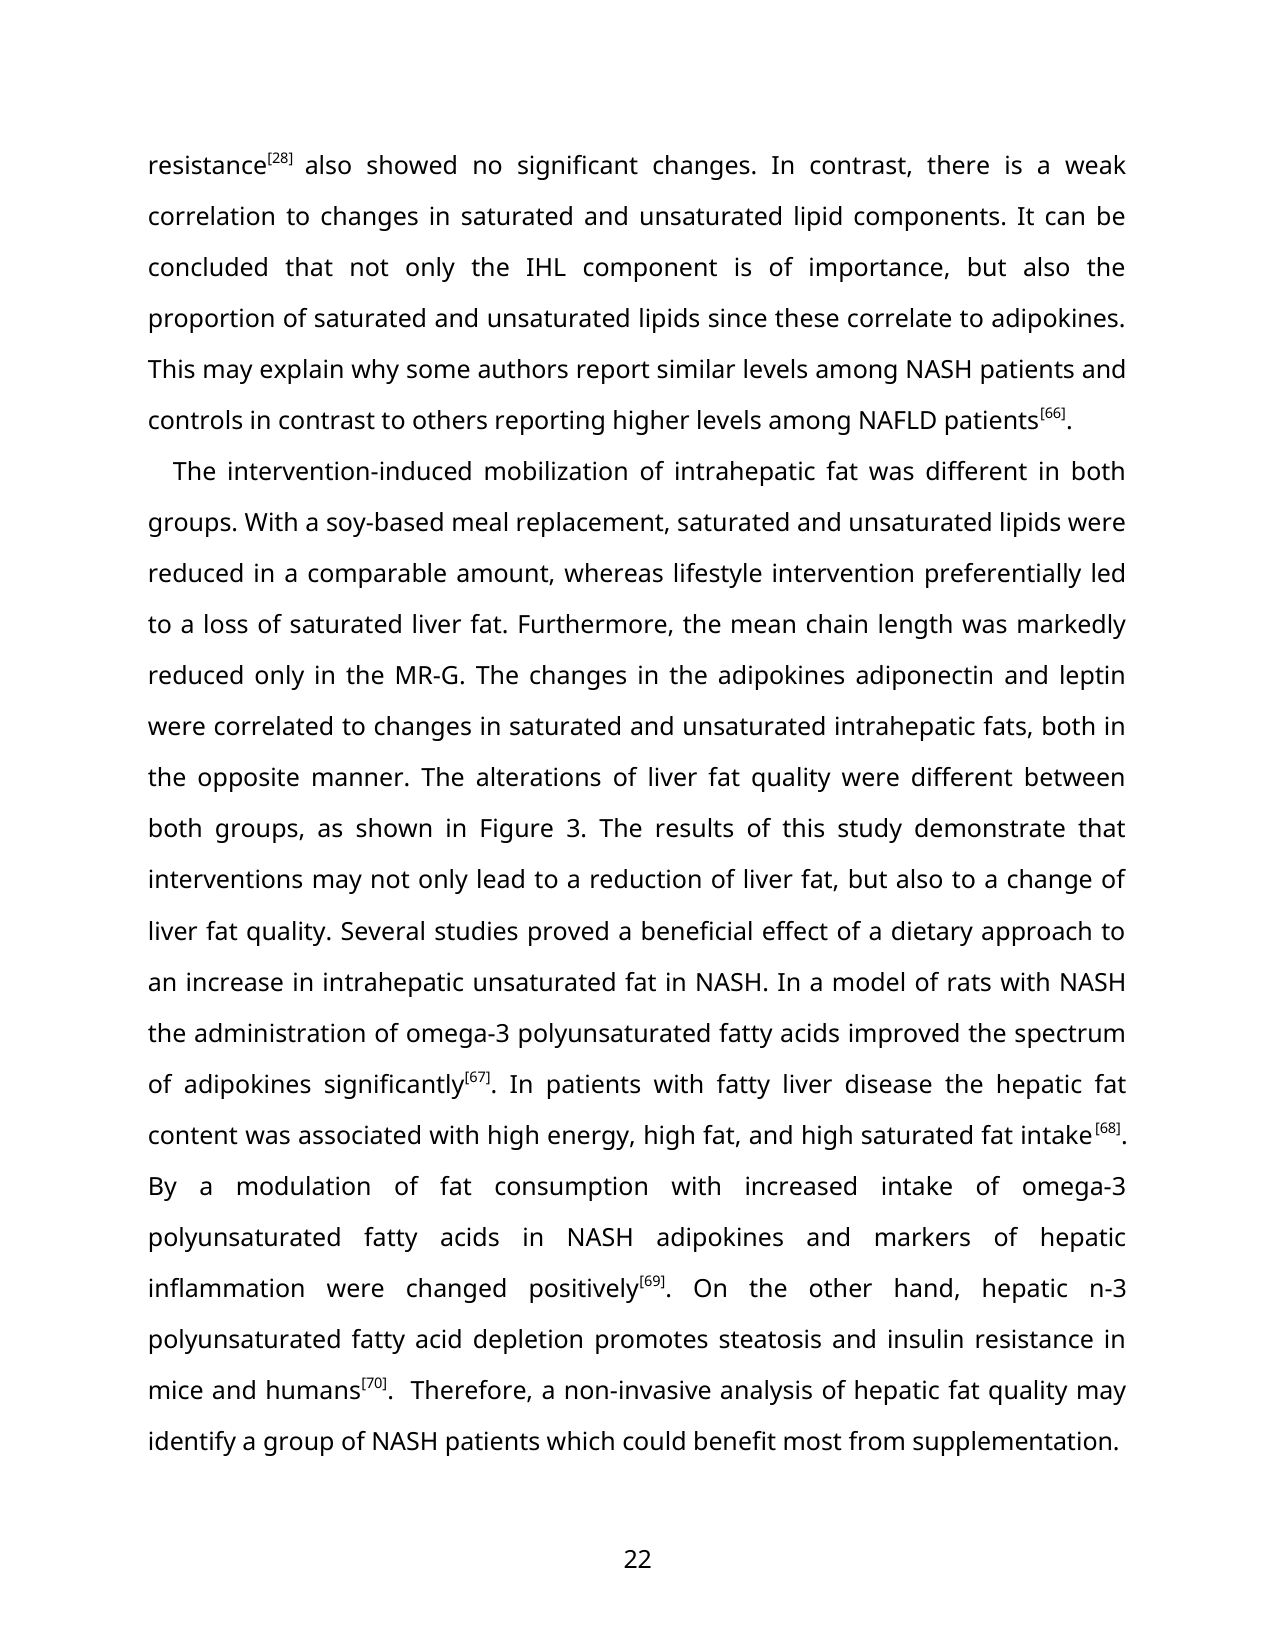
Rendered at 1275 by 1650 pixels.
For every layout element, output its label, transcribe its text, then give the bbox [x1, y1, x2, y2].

text The intervention-induced mobilization of intrahepatic fat was different in both groups. With a soy-based meal replacement, saturated and unsaturated lipids were reduced in a comparable amount, whereas lifestyle intervention preferentially led to a loss of saturated liver fat. Furthermore, the mean chain length was markedly reduced only in the MR-G. The changes in the adipokines adiponectin and leptin were correlated to changes in saturated and unsaturated intrahepatic fats, both in the opposite manner. The alterations of liver fat quality were different between both groups, as shown in Figure 3. The results of this study demonstrate that interventions may not only lead to a reduction of liver fat, but also to a change of liver fat quality. Several studies proved a beneficial effect of a dietary approach to an increase in intrahepatic unsaturated fat in NASH. In a model of rats with NASH the administration of omega-3 polyunsaturated fatty acids improved the spectrum of adipokines significantly[67]. In patients with fatty liver disease the hepatic fat content was associated with high energy, high fat, and high saturated fat intake[68]. By a modulation of fat consumption with increased intake of omega-3 polyunsaturated fatty acids in NASH adipokines and markers of hepatic inflammation were changed positively[69]. On the other hand, hepatic n-3 polyunsaturated fatty acid depletion promotes steatosis and insulin resistance in mice and humans[70]. Therefore, a non-invasive analysis of hepatic fat quality may identify a group of NASH patients which could benefit most from supplementation. [148, 454, 1127, 1458]
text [148, 148, 1127, 437]
